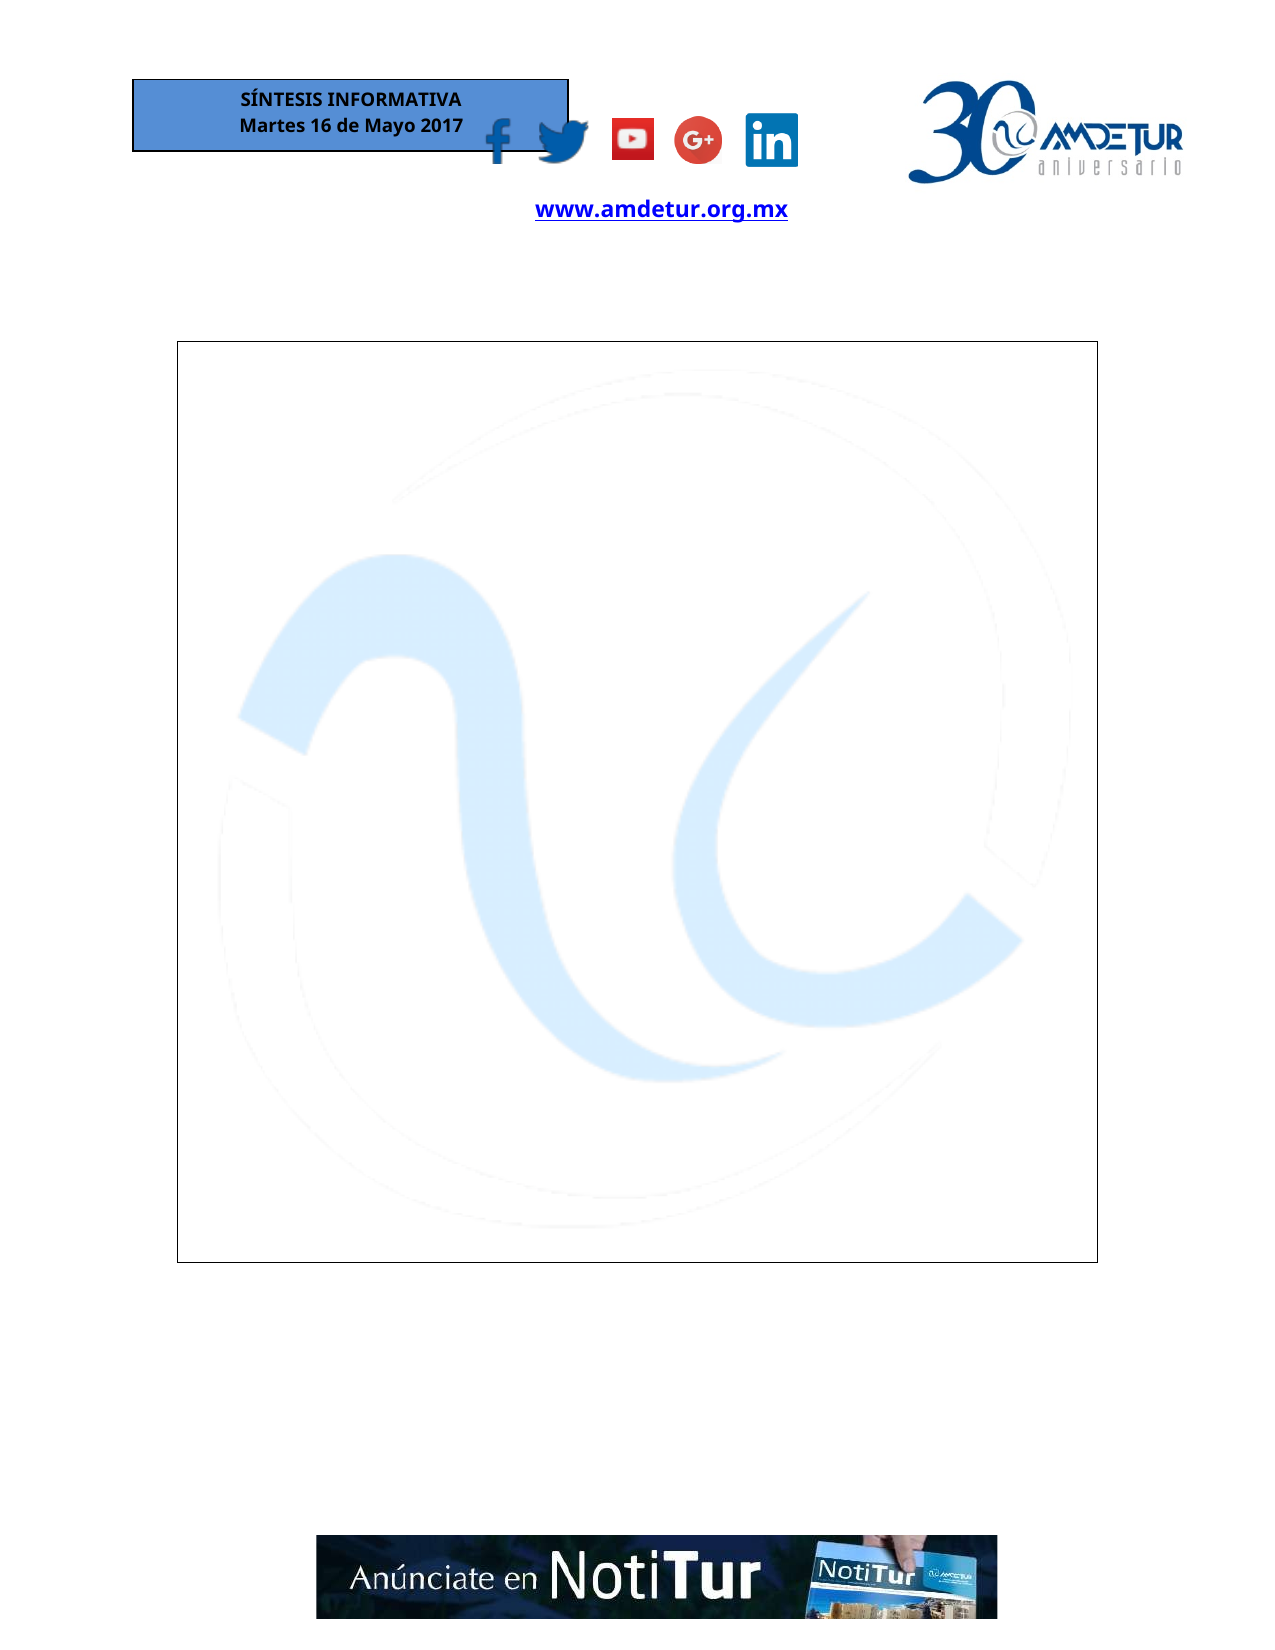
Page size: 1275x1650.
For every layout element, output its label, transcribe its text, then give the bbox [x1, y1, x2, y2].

table_header [603, 102, 667, 193]
text www.amdetur.org.mx [177, 193, 1098, 224]
picture [904, 73, 1188, 195]
table_header [463, 102, 531, 193]
table_header [667, 102, 737, 193]
picture [476, 118, 521, 164]
table_header [737, 102, 812, 193]
picture [538, 116, 589, 167]
table_header [531, 102, 603, 193]
picture [674, 116, 722, 164]
picture [316, 1535, 998, 1619]
picture [612, 118, 654, 160]
picture [745, 113, 798, 167]
